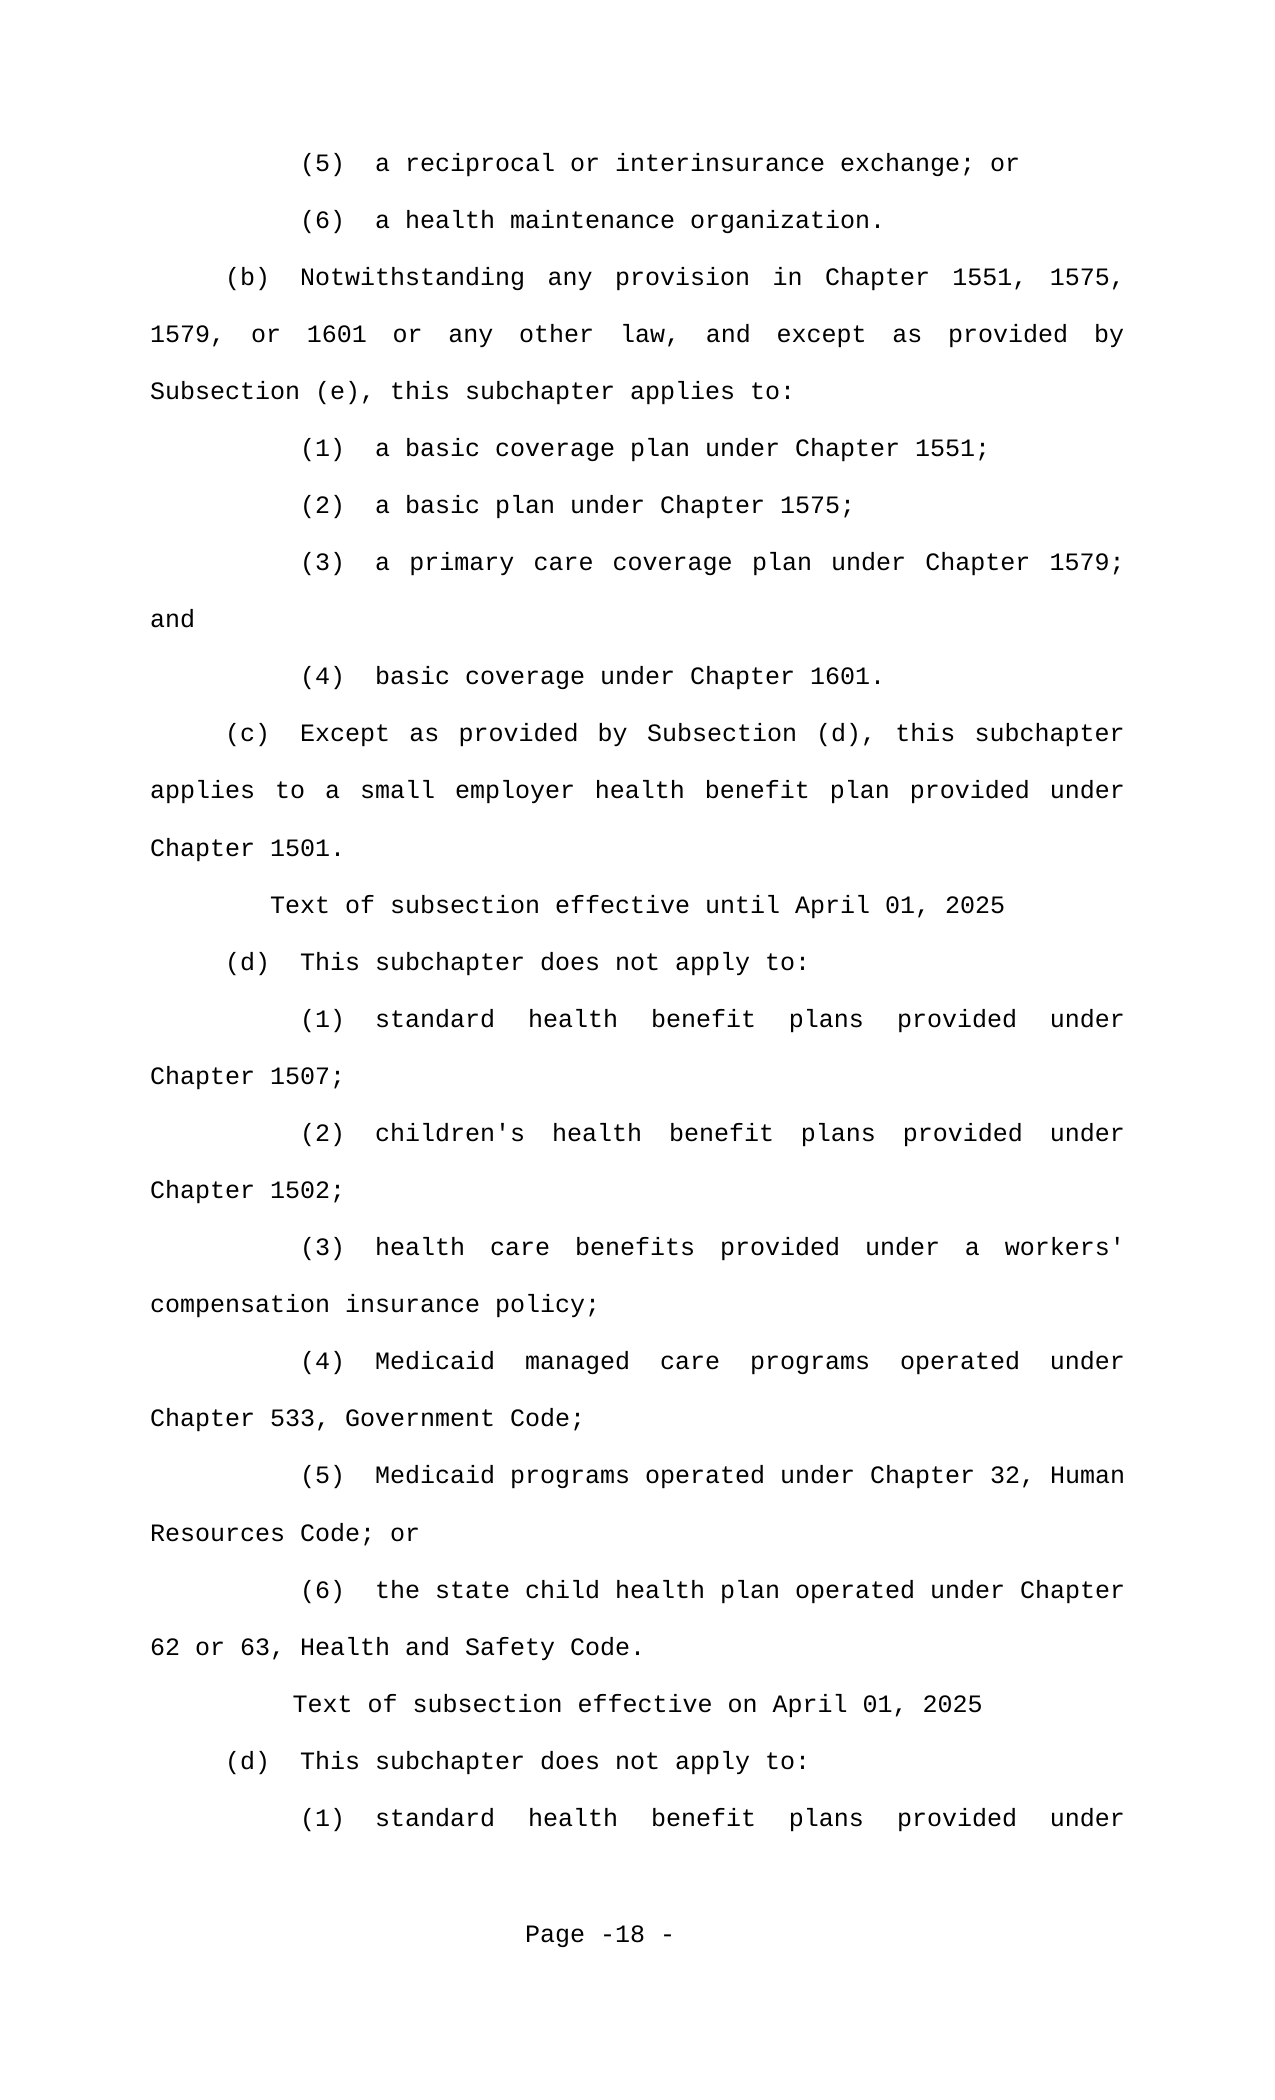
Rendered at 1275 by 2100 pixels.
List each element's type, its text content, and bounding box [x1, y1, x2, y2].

text (d) This subchapter does not apply to: [150, 1748, 1125, 1777]
text (4) Medicaid managed care programs operated under Chapter 533, Government Code; [150, 1349, 1125, 1434]
text (2) a basic plan under Chapter 1575; [150, 492, 1125, 521]
text (5) a reciprocal or interinsurance exchange; or [150, 150, 1125, 178]
text (3) health care benefits provided under a workers' compensation insurance policy; [150, 1234, 1125, 1320]
text (1) standard health benefit plans provided under Chapter 1507; [150, 1006, 1125, 1092]
text (c) Except as provided by Subsection (d), this subchapter applies to a small employer health benefit plan provided under Chapter 1501. [150, 721, 1125, 863]
text (d) This subchapter does not apply to: [150, 949, 1125, 978]
text (2) children's health benefit plans provided under Chapter 1502; [150, 1120, 1125, 1206]
text (b) Notwithstanding any provision in Chapter 1551, 1575, 1579, or 1601 or any other law, and except as provided by Subsection (e), this subchapter applies to: [150, 264, 1125, 407]
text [150, 1805, 1125, 1834]
text (5) Medicaid programs operated under Chapter 32, Human Resources Code; or [150, 1463, 1125, 1548]
text (4) basic coverage under Chapter 1601. [150, 664, 1125, 692]
text Text of subsection effective until April 01, 2025 [150, 892, 1125, 921]
text Text of subsection effective on April 01, 2025 [150, 1691, 1125, 1720]
text (1) a basic coverage plan under Chapter 1551; [150, 435, 1125, 464]
text (3) a primary care coverage plan under Chapter 1579; and [150, 549, 1125, 635]
text (6) the state child health plan operated under Chapter 62 or 63, Health and Safety Code. [150, 1577, 1125, 1663]
text (6) a health maintenance organization. [150, 207, 1125, 236]
